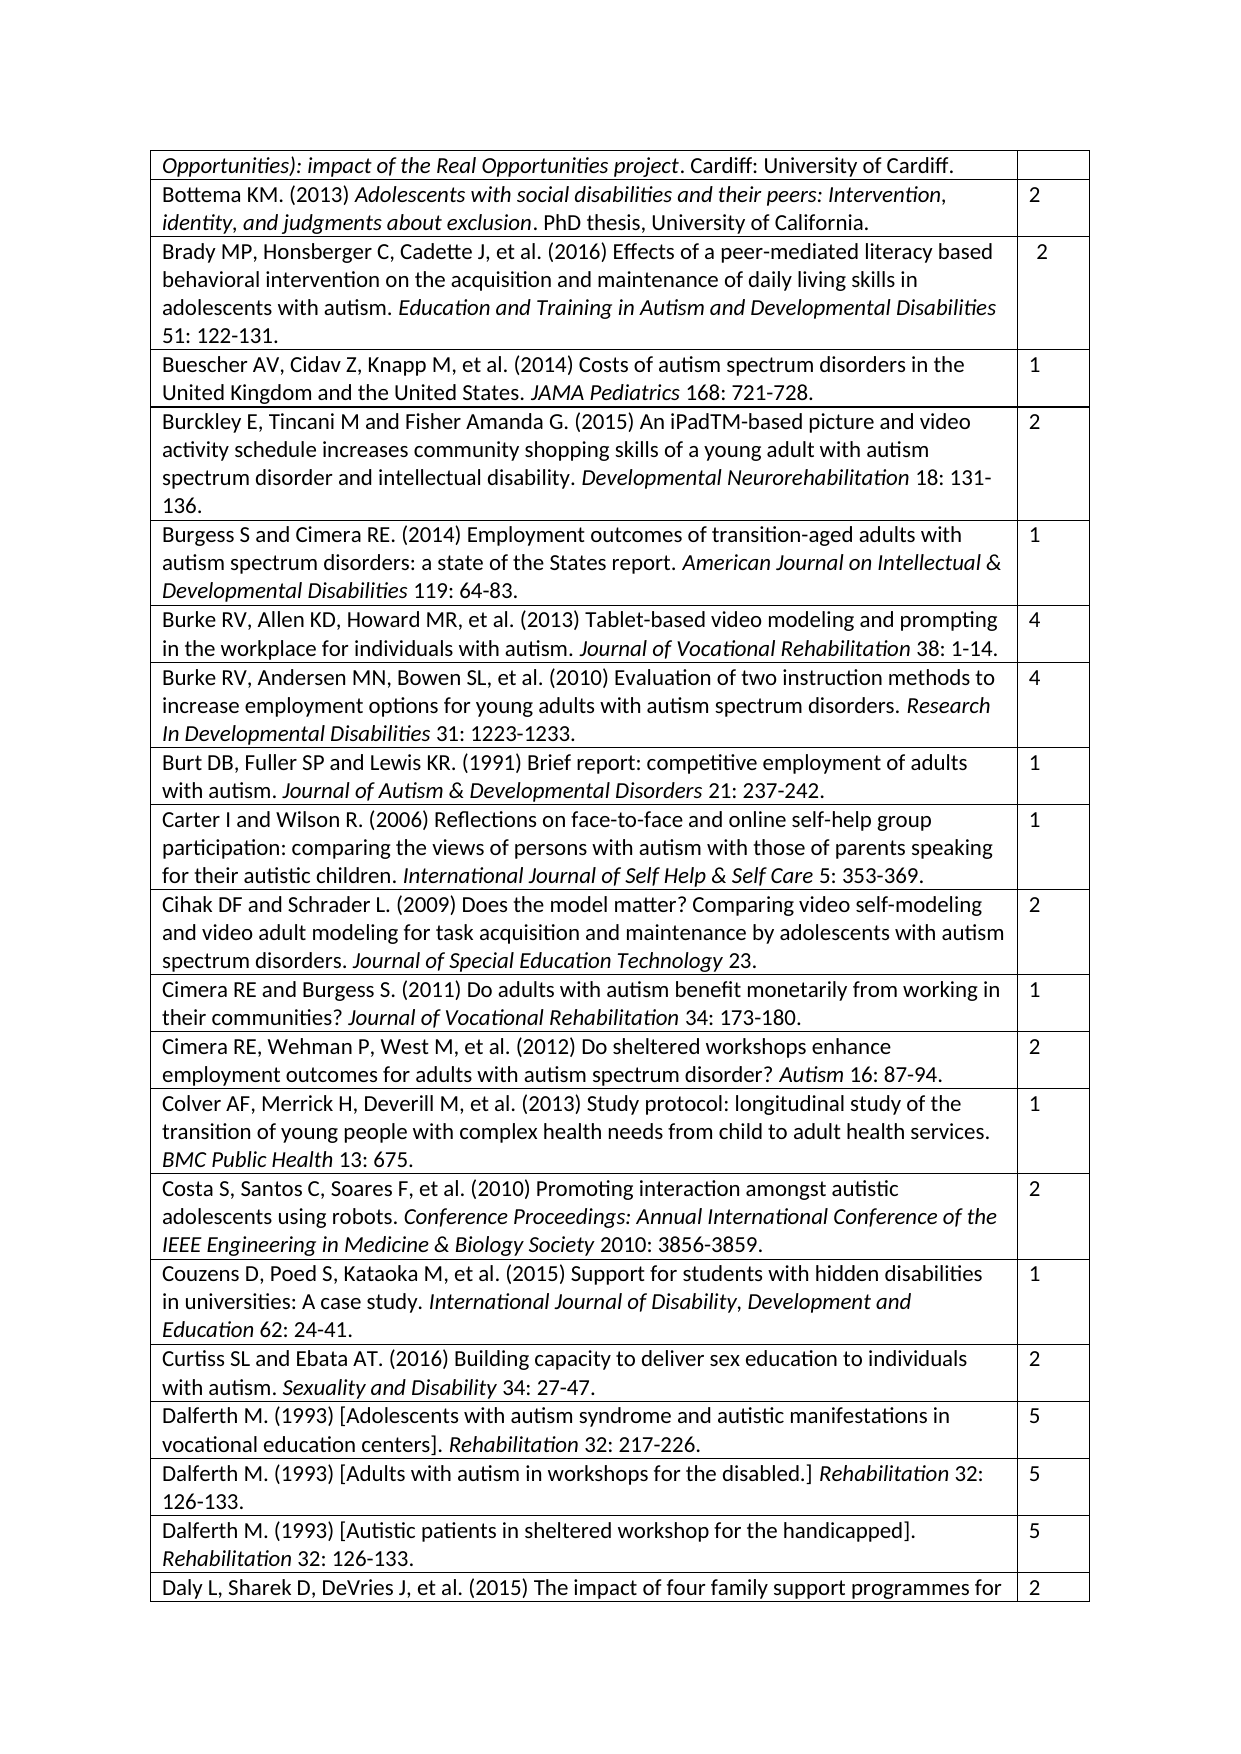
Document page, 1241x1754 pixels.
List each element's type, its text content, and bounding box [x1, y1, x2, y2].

table_cell 1 [1018, 805, 1089, 889]
table_cell Dalferth M. (1993) [Autistic patients in sheltered workshop for the handicapped]. Rehabilitation 32: 126-133. [151, 1516, 1017, 1572]
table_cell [151, 151, 1017, 179]
table_cell Costa S, Santos C, Soares F, et al. (2010) Promoting interaction amongst autistic adolescents using robots. Conference Proceedings: Annual International Conference of the IEEE Engineering in Medicine & Biology Society 2010: 3856-3859. [151, 1174, 1017, 1258]
table_cell Bottema KM. (2013) Adolescents with social disabilities and their peers: Intervention, identity, and judgments about exclusion. PhD thesis, University of California. [151, 180, 1017, 236]
table_cell 2 [1018, 180, 1089, 236]
table_cell Burckley E, Tincani M and Fisher Amanda G. (2015) An iPadTM-based picture and video activity schedule increases community shopping skills of a young adult with autism spectrum disorder and intellectual disability. Developmental Neurorehabilitation 18: 131-136. [151, 408, 1017, 519]
table_cell 2 [1018, 1032, 1089, 1088]
table_cell Dalferth M. (1993) [Adults with autism in workshops for the disabled.] Rehabilitation 32: 126-133. [151, 1459, 1017, 1515]
table_cell Cimera RE, Wehman P, West M, et al. (2012) Do sheltered workshops enhance employment outcomes for adults with autism spectrum disorder? Autism 16: 87-94. [151, 1032, 1017, 1088]
table_cell Burke RV, Andersen MN, Bowen SL, et al. (2010) Evaluation of two instruction methods to increase employment options for young adults with autism spectrum disorders. Research In Developmental Disabilities 31: 1223-1233. [151, 663, 1017, 747]
table_cell 2 [1018, 237, 1089, 349]
table_cell 5 [1018, 1459, 1089, 1515]
table_cell 1 [1018, 748, 1089, 804]
table_cell 5 [1018, 1402, 1089, 1458]
table_cell 1 [1018, 1089, 1089, 1173]
table_cell 2 [1018, 1174, 1089, 1258]
table_cell 4 [1018, 663, 1089, 747]
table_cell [151, 1573, 1017, 1601]
table_cell Carter I and Wilson R. (2006) Reflections on face-to-face and online self-help group participation: comparing the views of persons with autism with those of parents speaking for their autistic children. International Journal of Self Help & Self Care 5: 353-369. [151, 805, 1017, 889]
table_cell 2 [1018, 1573, 1089, 1601]
table_cell Curtiss SL and Ebata AT. (2016) Building capacity to deliver sex education to individuals with autism. Sexuality and Disability 34: 27-47. [151, 1345, 1017, 1401]
table_cell 4 [1018, 606, 1089, 662]
table_cell 2 [1018, 151, 1089, 179]
table_cell Brady MP, Honsberger C, Cadette J, et al. (2016) Effects of a peer-mediated literacy based behavioral intervention on the acquisition and maintenance of daily living skills in adolescents with autism. Education and Training in Autism and Developmental Disabilities 51: 122-131. [151, 237, 1017, 349]
table_cell 1 [1018, 521, 1089, 604]
table_cell 2 [1018, 408, 1089, 519]
table_cell Cihak DF and Schrader L. (2009) Does the model matter? Comparing video self-modeling and video adult modeling for task acquisition and maintenance by adolescents with autism spectrum disorders. Journal of Special Education Technology 23. [151, 890, 1017, 974]
table_cell Burgess S and Cimera RE. (2014) Employment outcomes of transition-aged adults with autism spectrum disorders: a state of the States report. American Journal on Intellectual & Developmental Disabilities 119: 64-83. [151, 521, 1017, 604]
table_cell 2 [1018, 890, 1089, 974]
table_cell Burt DB, Fuller SP and Lewis KR. (1991) Brief report: competitive employment of adults with autism. Journal of Autism & Developmental Disorders 21: 237-242. [151, 748, 1017, 804]
table_cell Burke RV, Allen KD, Howard MR, et al. (2013) Tablet-based video modeling and prompting in the workplace for individuals with autism. Journal of Vocational Rehabilitation 38: 1-14. [151, 606, 1017, 662]
table_cell 1 [1018, 975, 1089, 1031]
table_cell Cimera RE and Burgess S. (2011) Do adults with autism benefit monetarily from working in their communities? Journal of Vocational Rehabilitation 34: 173-180. [151, 975, 1017, 1031]
table_cell 5 [1018, 1516, 1089, 1572]
table_cell Couzens D, Poed S, Kataoka M, et al. (2015) Support for students with hidden disabilities in universities: A case study. International Journal of Disability, Development and Education 62: 24-41. [151, 1260, 1017, 1343]
table_cell 1 [1018, 350, 1089, 406]
table_cell 1 [1018, 1260, 1089, 1343]
table_cell Dalferth M. (1993) [Adolescents with autism syndrome and autistic manifestations in vocational education centers]. Rehabilitation 32: 217-226. [151, 1402, 1017, 1458]
table_cell Colver AF, Merrick H, Deverill M, et al. (2013) Study protocol: longitudinal study of the transition of young people with complex health needs from child to adult health services. BMC Public Health 13: 675. [151, 1089, 1017, 1173]
table_cell 2 [1018, 1345, 1089, 1401]
table_cell Buescher AV, Cidav Z, Knapp M, et al. (2014) Costs of autism spectrum disorders in the United Kingdom and the United States. JAMA Pediatrics 168: 721-728. [151, 350, 1017, 406]
